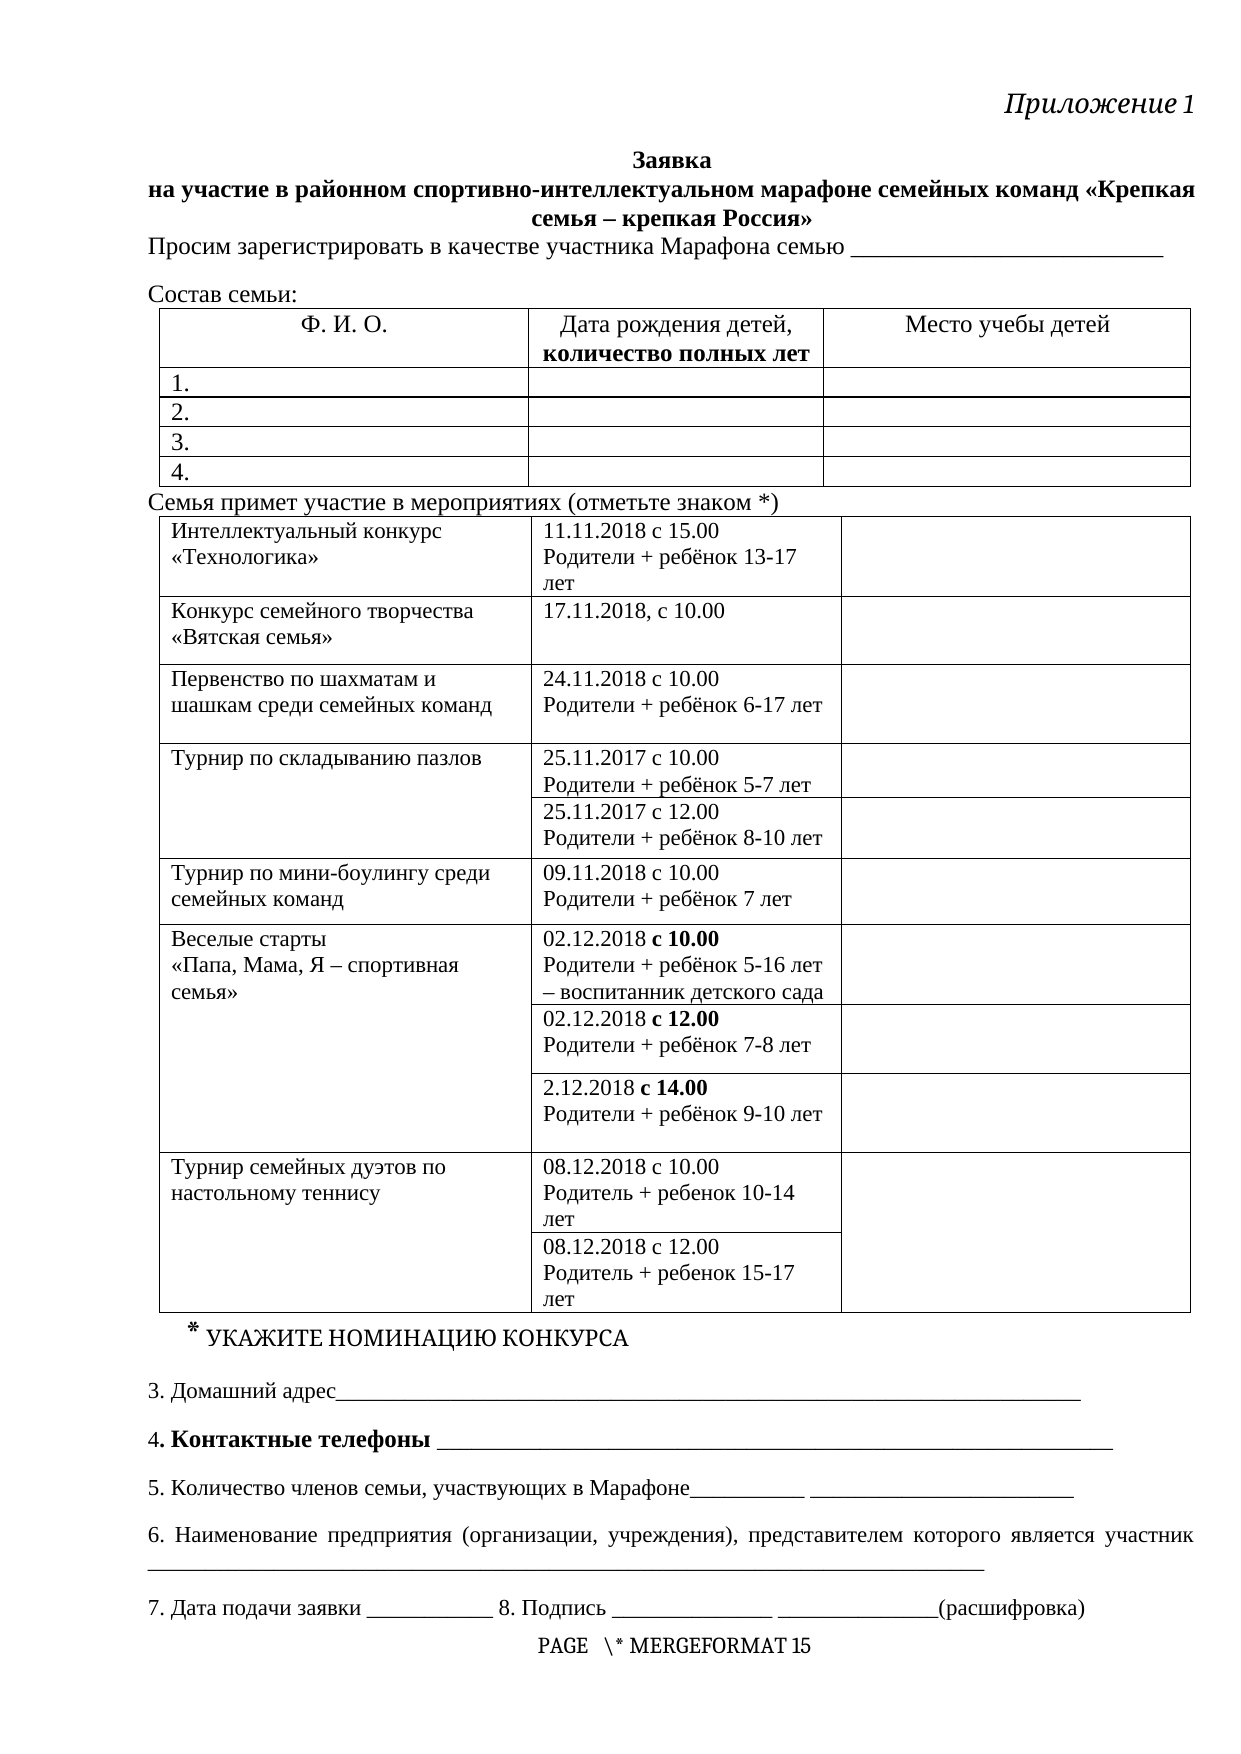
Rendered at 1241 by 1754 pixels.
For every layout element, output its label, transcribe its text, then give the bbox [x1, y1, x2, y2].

table_cell 02.12.2018 с 12.00 Родители + ребёнок 7-8 лет [532, 1005, 841, 1072]
table_header [842, 517, 1190, 596]
table_header Дата рождения детей, количество полных лет [529, 309, 823, 367]
table_cell [842, 1005, 1190, 1072]
table_cell 2. [160, 398, 528, 426]
table_header Ф. И. О. [160, 309, 528, 367]
table_cell [842, 744, 1190, 797]
table_cell 24.11.2018 с 10.00 Родители + ребёнок 6-17 лет [532, 665, 841, 743]
table_header Место учебы детей [824, 309, 1190, 367]
table_cell [824, 368, 1190, 396]
table_cell 25.11.2017 с 10.00 Родители + ребёнок 5-7 лет [532, 744, 841, 797]
table_cell 09.11.2018 с 10.00 Родители + ребёнок 7 лет [532, 859, 841, 924]
text Просим зарегистрировать в качестве участника Марафона семью _________________________ [148, 231, 1196, 260]
table_cell [529, 398, 823, 426]
table_header Интеллектуальный конкурс «Технологика» [160, 517, 531, 596]
table_cell Конкурс семейного творчества «Вятская семья» [160, 597, 531, 664]
text 5. Количество членов семьи, участвующих в Марафоне__________ _______________________ [148, 1474, 1196, 1500]
table_cell 17.11.2018, с 10.00 [532, 597, 841, 664]
text 4. Контактные телефоны ___________________________________________________________ [148, 1424, 1196, 1453]
table_cell 08.12.2018 с 12.00 Родитель + ребенок 15-17 лет [532, 1233, 841, 1312]
table_cell [824, 457, 1190, 486]
table_cell Турнир семейных дуэтов по настольному теннису [160, 1153, 531, 1312]
text 3. Домашний адрес_________________________________________________________________ [148, 1377, 1196, 1403]
title на участие в районном спортивно-интеллектуальном марафоне семейных команд «Крепкая семья – крепкая Россия» [148, 174, 1196, 231]
table_cell 2.12.2018 с 14.00 Родители + ребёнок 9-10 лет [532, 1074, 841, 1152]
table_cell 1. [160, 368, 528, 396]
table_cell [842, 925, 1190, 1004]
text Семья примет участие в мероприятиях (отметьте знаком *) [148, 487, 1196, 516]
title Заявка [148, 145, 1196, 174]
table_cell [842, 597, 1190, 664]
table_cell 25.11.2017 с 12.00 Родители + ребёнок 8-10 лет [532, 798, 841, 858]
table_cell Веселые старты «Папа, Мама, Я – спортивная семья» [160, 925, 531, 1152]
table_header 11.11.2018 с 15.00 Родители + ребёнок 13-17 лет [532, 517, 841, 596]
table_cell Первенство по шахматам и шашкам среди семейных команд [160, 665, 531, 743]
text Приложение 1 [885, 89, 1196, 120]
table_cell Турнир по мини-боулингу среди семейных команд [160, 859, 531, 924]
table_cell [842, 798, 1190, 858]
table_cell [842, 1074, 1190, 1152]
table_cell [529, 457, 823, 486]
list * УКАЖИТЕ НОМИНАЦИЮ КОНКУРСА [185, 1313, 1196, 1356]
table_cell [824, 427, 1190, 456]
table_cell [824, 398, 1190, 426]
table_cell 3. [160, 427, 528, 456]
table_cell 08.12.2018 с 10.00 Родитель + ребенок 10-14 лет [532, 1153, 841, 1232]
table_cell Турнир по складыванию пазлов [160, 744, 531, 858]
table_cell [529, 427, 823, 456]
text Состав семьи: [148, 279, 1196, 308]
table_cell [842, 859, 1190, 924]
table_cell 4. [160, 457, 528, 486]
text 6. Наименование предприятия (организации, учреждения), представителем которого является участник _________________________________________________________________________ [148, 1521, 1196, 1573]
text 7. Дата подачи заявки ___________ 8. Подпись ______________ ______________(расшифровка) [148, 1594, 1196, 1621]
table_cell [842, 1153, 1190, 1312]
table_cell [529, 368, 823, 396]
table_cell [842, 665, 1190, 743]
table_cell 02.12.2018 с 10.00 Родители + ребёнок 5-16 лет – воспитанник детского сада [532, 925, 841, 1004]
